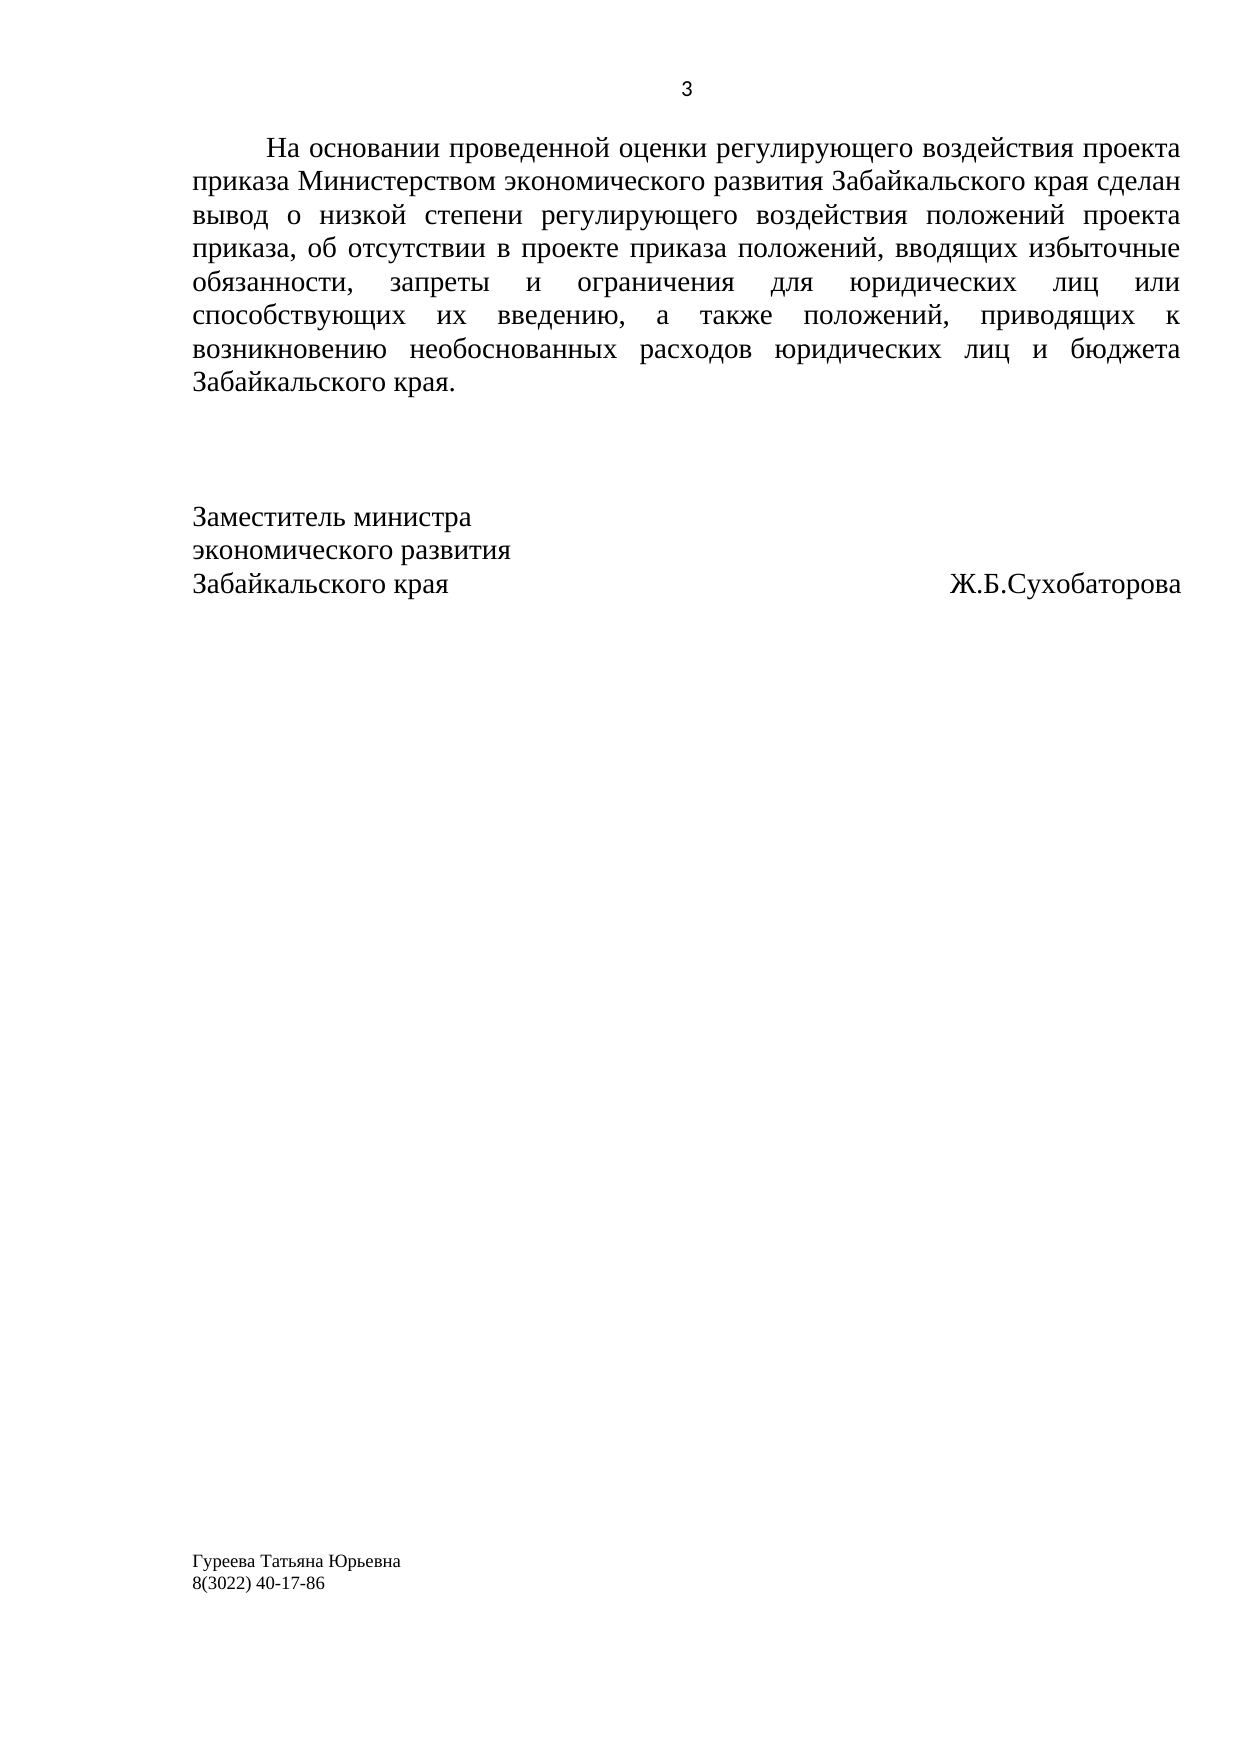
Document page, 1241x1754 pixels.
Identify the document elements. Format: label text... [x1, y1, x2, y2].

text Забайкальского края Ж.Б.Сухобаторова [192, 566, 1181, 599]
text На основании проведенной оценки регулирующего воздействия проекта приказа Министерством экономического развития Забайкальского края сделан вывод о низкой степени регулирующего воздействия положений проекта приказа, об отсутствии в проекте приказа положений, вводящих избыточные обязанности, запреты и ограничения для юридических лиц или способствующих их введению, а также положений, приводящих к возникновению необоснованных расходов юридических лиц и бюджета Забайкальского края. [192, 130, 1181, 398]
table_header Гуреева Татьяна Юрьевна 8(3022) 40-17-86 [181, 1550, 428, 1595]
text экономического развития [192, 532, 1181, 566]
text Заместитель министра [192, 499, 1181, 532]
